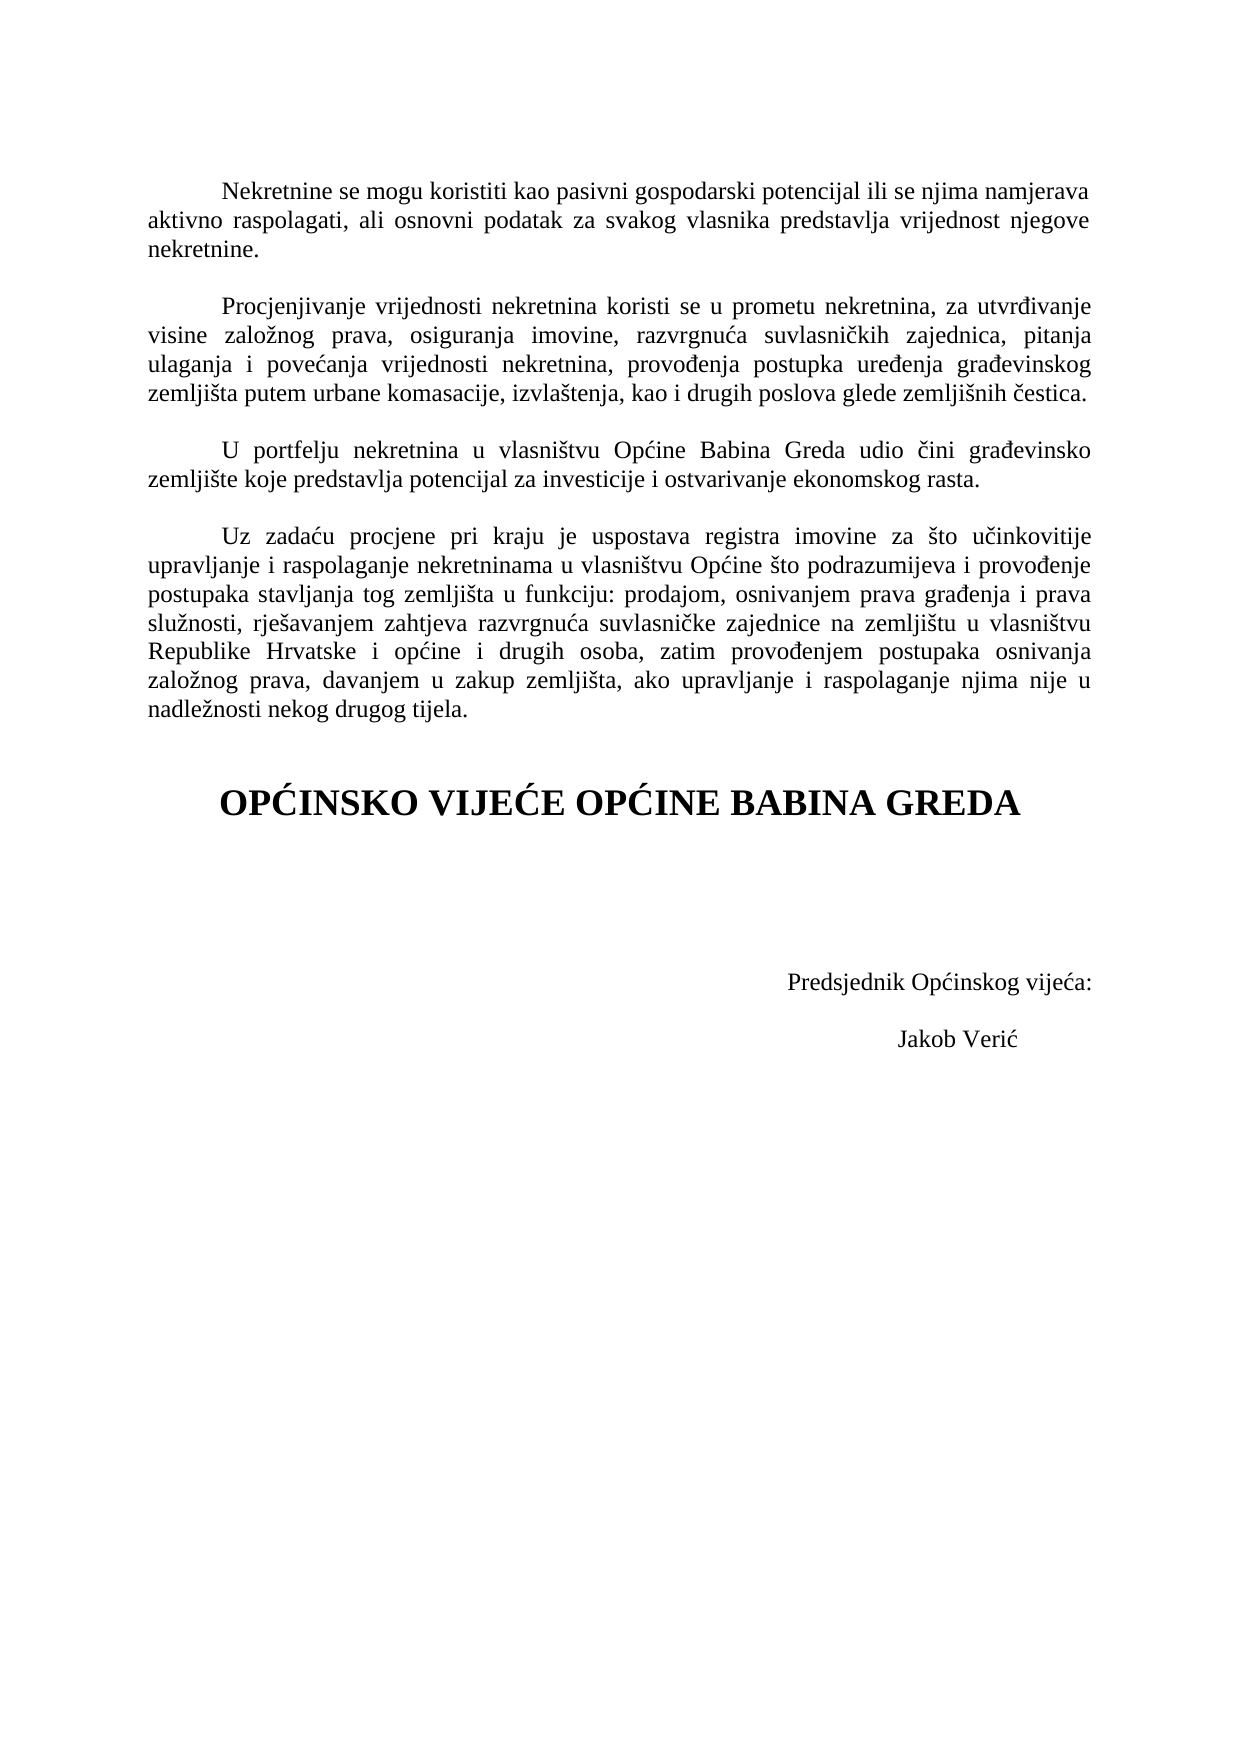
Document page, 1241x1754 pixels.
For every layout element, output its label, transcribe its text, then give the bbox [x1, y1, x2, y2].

text Predsjednik Općinskog vijeća: [148, 967, 1092, 996]
text U portfelju nekretnina u vlasništvu Općine Babina Greda udio čini građevinsko zemljište koje predstavlja potencijal za investicije i ostvarivanje ekonomskog rasta. [148, 435, 1092, 493]
text Nekretnine se mogu koristiti kao pasivni gospodarski potencijal ili se njima namjerava aktivno raspolagati, ali osnovni podatak za svakog vlasnika predstavlja vrijednost njegove nekretnine. [148, 176, 1090, 263]
text OPĆINSKO VIJEĆE OPĆINE BABINA GREDA [148, 780, 1092, 823]
text Procjenjivanje vrijednosti nekretnina koristi se u prometu nekretnina, za utvrđivanje visine založnog prava, osiguranja imovine, razvrgnuća suvlasničkih zajednica, pitanja ulaganja i povećanja vrijednosti nekretnina, provođenja postupka uređenja građevinskog zemljišta putem urbane komasacije, izvlaštenja, kao i drugih poslova glede zemljišnih čestica. [148, 291, 1092, 406]
text Uz zadaću procjene pri kraju je uspostava registra imovine za što učinkovitije upravljanje i raspolaganje nekretninama u vlasništvu Općine što podrazumijeva i provođenje postupaka stavljanja tog zemljišta u funkciju: prodajom, osnivanjem prava građenja i prava služnosti, rješavanjem zahtjeva razvrgnuća suvlasničke zajednice na zemljištu u vlasništvu Republike Hrvatske i općine i drugih osoba, zatim provođenjem postupaka osnivanja založnog prava, davanjem u zakup zemljišta, ako upravljanje i raspolaganje njima nije u nadležnosti nekog drugog tijela. [148, 521, 1092, 723]
text Jakob Verić [673, 1024, 1092, 1053]
